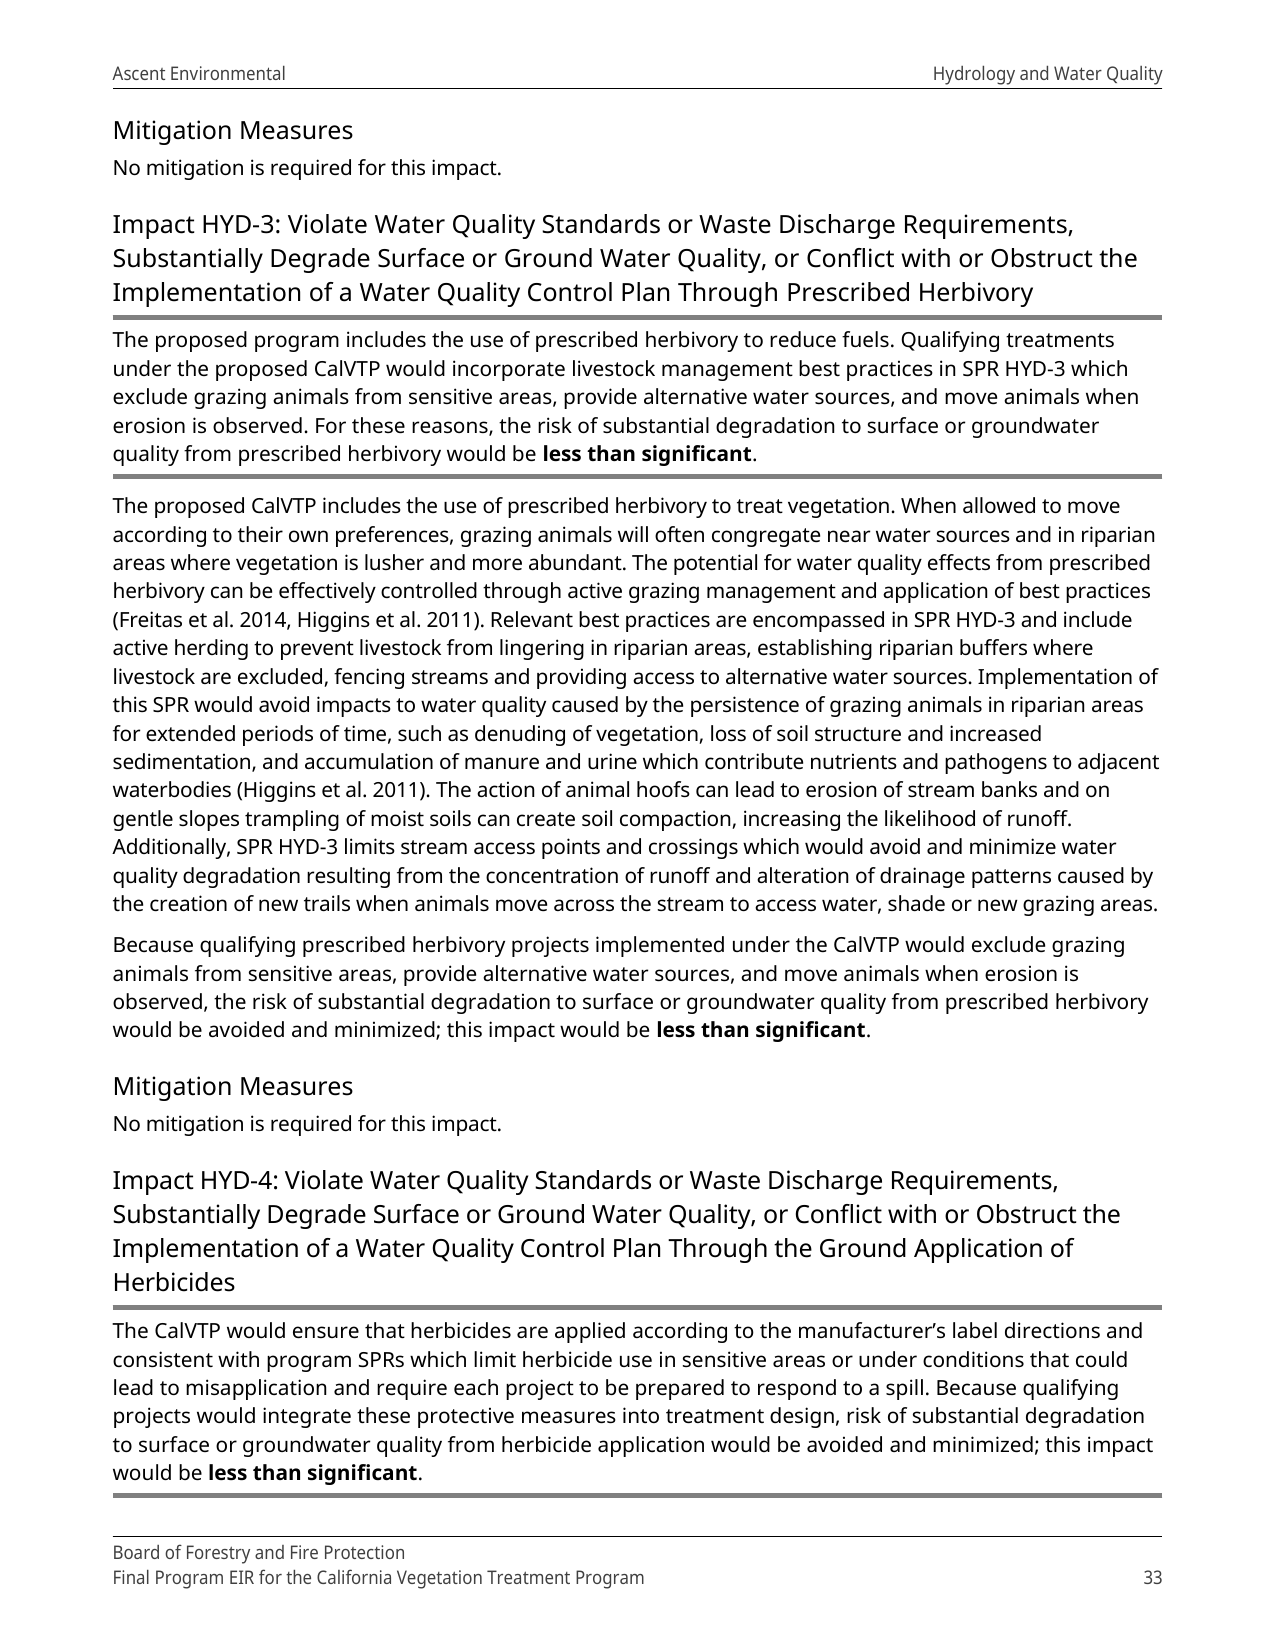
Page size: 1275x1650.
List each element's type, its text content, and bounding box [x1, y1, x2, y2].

text The proposed program includes the use of prescribed herbivory to reduce fuels. Qualifying treatments under the proposed CalVTP would incorporate livestock management best practices in SPR HYD-3 which exclude grazing animals from sensitive areas, provide alternative water sources, and move animals when erosion is observed. For these reasons, the risk of substantial degradation to surface or groundwater quality from prescribed herbivory would be less than significant. [112, 316, 1162, 479]
text Because qualifying prescribed herbivory projects implemented under the CalVTP would exclude grazing animals from sensitive areas, provide alternative water sources, and move animals when erosion is observed, the risk of substantial degradation to surface or groundwater quality from prescribed herbivory would be avoided and minimized; this impact would be less than significant. [112, 930, 1162, 1044]
text No mitigation is required for this impact. [112, 153, 1162, 181]
subtitle Mitigation Measures [112, 112, 1162, 147]
text Impact HYD-3: Violate Water Quality Standards or Waste Discharge Requirements, Substantially Degrade Surface or Ground Water Quality, or Conflict with or Obstruct the Implementation of a Water Quality Control Plan Through Prescribed Herbivory [112, 206, 1162, 308]
subtitle Mitigation Measures [112, 1069, 1162, 1103]
text Impact HYD-4: Violate Water Quality Standards or Waste Discharge Requirements, Substantially Degrade Surface or Ground Water Quality, or Conflict with or Obstruct the Implementation of a Water Quality Control Plan Through the Ground Application of Herbicides [112, 1163, 1162, 1299]
text The CalVTP would ensure that herbicides are applied according to the manufacturer’s label directions and consistent with program SPRs which limit herbicide use in sensitive areas or under conditions that could lead to misapplication and require each project to be prepared to respond to a spill. Because qualifying projects would integrate these protective measures into treatment design, risk of substantial degradation to surface or groundwater quality from herbicide application would be avoided and minimized; this impact would be less than significant. [112, 1306, 1162, 1498]
text No mitigation is required for this impact. [112, 1109, 1162, 1138]
text The proposed CalVTP includes the use of prescribed herbivory to treat vegetation. When allowed to move according to their own preferences, grazing animals will often congregate near water sources and in riparian areas where vegetation is lusher and more abundant. The potential for water quality effects from prescribed herbivory can be effectively controlled through active grazing management and application of best practices (Freitas et al. 2014, Higgins et al. 2011). Relevant best practices are encompassed in SPR HYD-3 and include active herding to prevent livestock from lingering in riparian areas, establishing riparian buffers where livestock are excluded, fencing streams and providing access to alternative water sources. Implementation of this SPR would avoid impacts to water quality caused by the persistence of grazing animals in riparian areas for extended periods of time, such as denuding of vegetation, loss of soil structure and increased sedimentation, and accumulation of manure and urine which contribute nutrients and pathogens to adjacent waterbodies (Higgins et al. 2011). The action of animal hoofs can lead to erosion of stream banks and on gentle slopes trampling of moist soils can create soil compaction, increasing the likelihood of runoff. Additionally, SPR HYD-3 limits stream access points and crossings which would avoid and minimize water quality degradation resulting from the concentration of runoff and alteration of drainage patterns caused by the creation of new trails when animals move across the stream to access water, shade or new grazing areas. [112, 491, 1162, 918]
